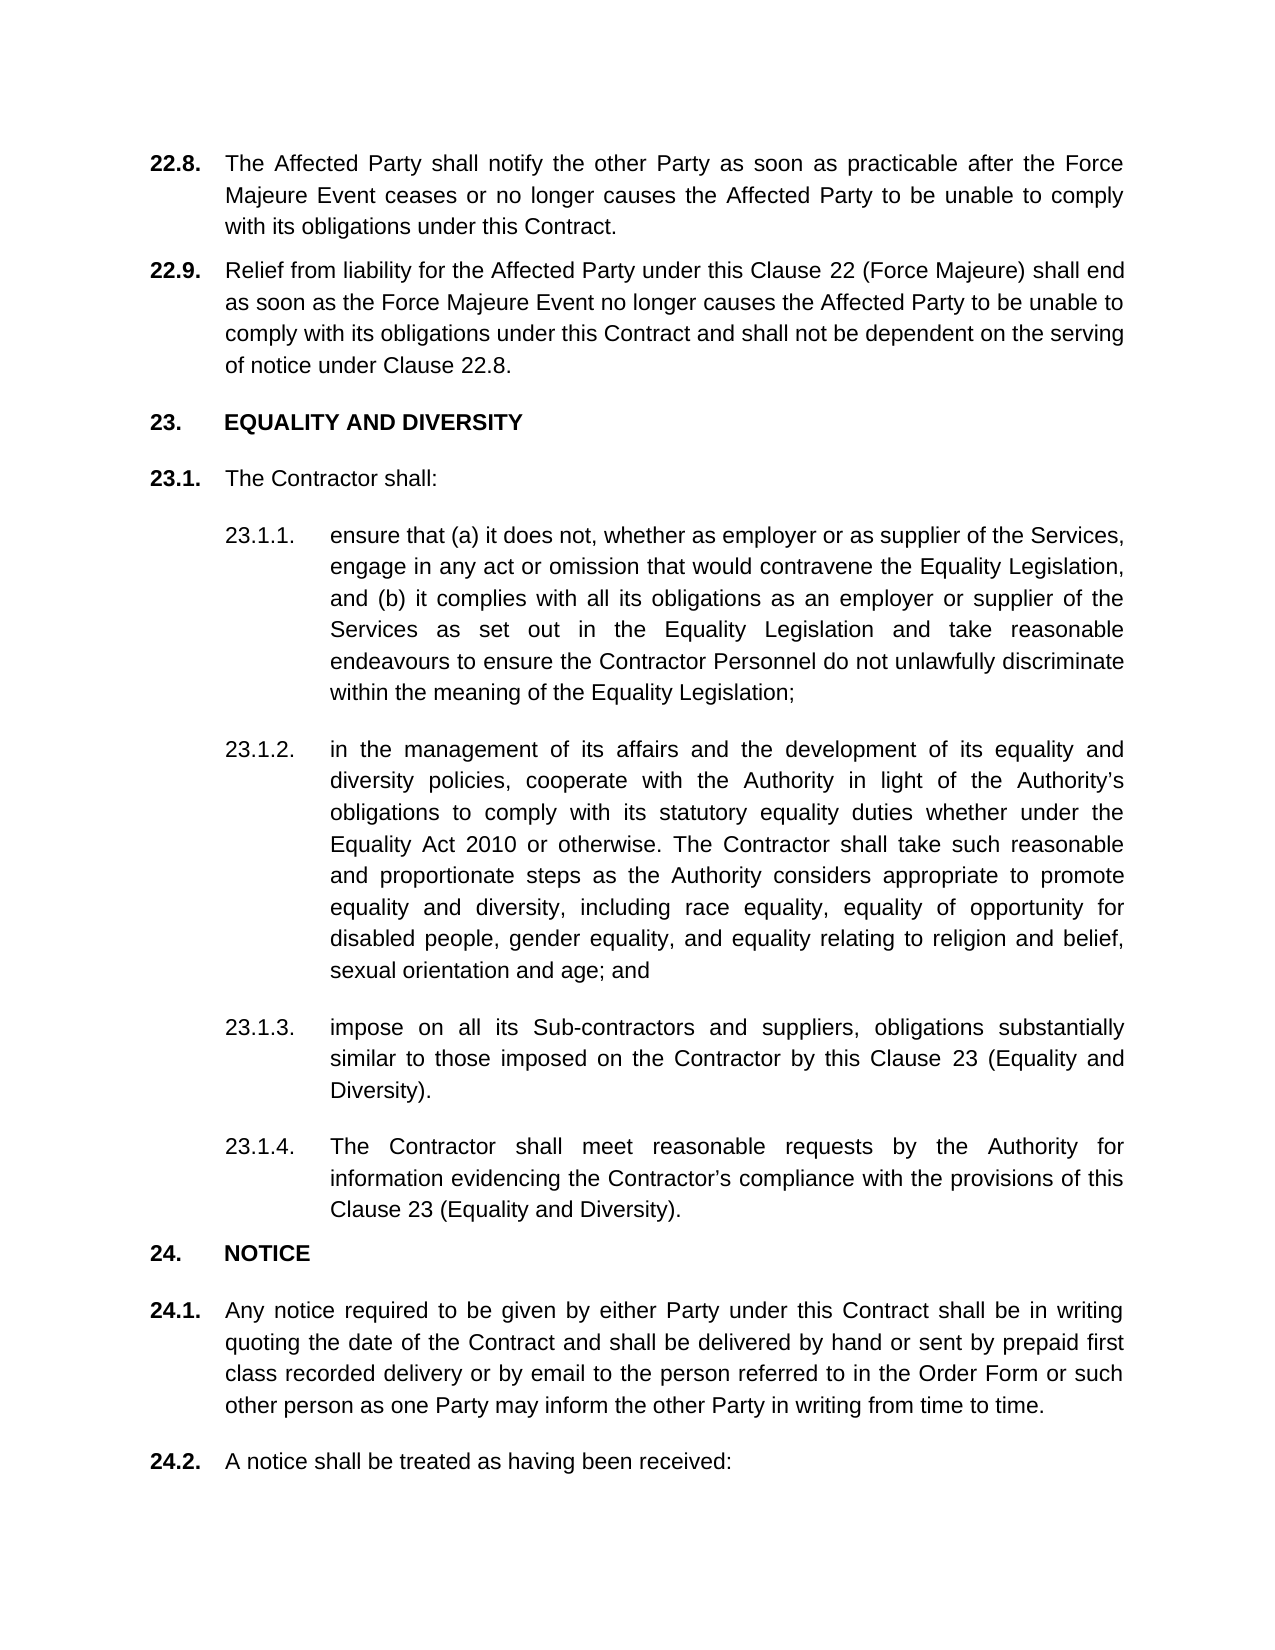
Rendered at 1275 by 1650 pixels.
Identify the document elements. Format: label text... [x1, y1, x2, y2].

text ensure that (a) it does not, whether as employer or as supplier of the Services, engage in any act or omission that would contravene the Equality Legislation, and (b) it complies with all its obligations as an employer or supplier of the Services as set out in the Equality Legislation and take reasonable endeavours to ensure the Contractor Personnel do not unlawfully discriminate within the meaning of the Equality Legislation; [225, 522, 1125, 706]
text NOTICE [150, 1240, 1125, 1267]
text The Contractor shall: [150, 465, 1125, 491]
text in the management of its affairs and the development of its equality and diversity policies, cooperate with the Authority in light of the Authority’s obligations to comply with its statutory equality duties whether under the Equality Act 2010 or otherwise. The Contractor shall take such reasonable and proportionate steps as the Authority considers appropriate to promote equality and diversity, including race equality, equality of opportunity for disabled people, gender equality, and equality relating to religion and belief, sexual orientation and age; and [225, 736, 1125, 983]
text Relief from liability for the Affected Party under this Clause 22 (Force Majeure) shall end as soon as the Force Majeure Event no longer causes the Affected Party to be unable to comply with its obligations under this Contract and shall not be dependent on the serving of notice under Clause 22.8. [150, 257, 1125, 378]
text impose on all its Sub-contractors and suppliers, obligations substantially similar to those imposed on the Contractor by this Clause 23 (Equality and Diversity). [225, 1013, 1125, 1103]
list Any notice required to be given by either Party under this Contract shall be in writing quoting the date of the Contract and shall be delivered by hand or sent by prepaid first class recorded delivery or by email to the person referred to in the Order Form or such other person as one Party may inform the other Party in writing from time to time. [150, 1297, 1125, 1418]
text EQUALITY AND DIVERSITY [150, 408, 1125, 435]
text The Affected Party shall notify the other Party as soon as practicable after the Force Majeure Event ceases or no longer causes the Affected Party to be unable to comply with its obligations under this Contract. [150, 150, 1125, 239]
text A notice shall be treated as having been received: [150, 1448, 1125, 1474]
text The Contractor shall meet reasonable requests by the Authority for information evidencing the Contractor’s compliance with the provisions of this Clause 23 (Equality and Diversity). [225, 1133, 1125, 1223]
